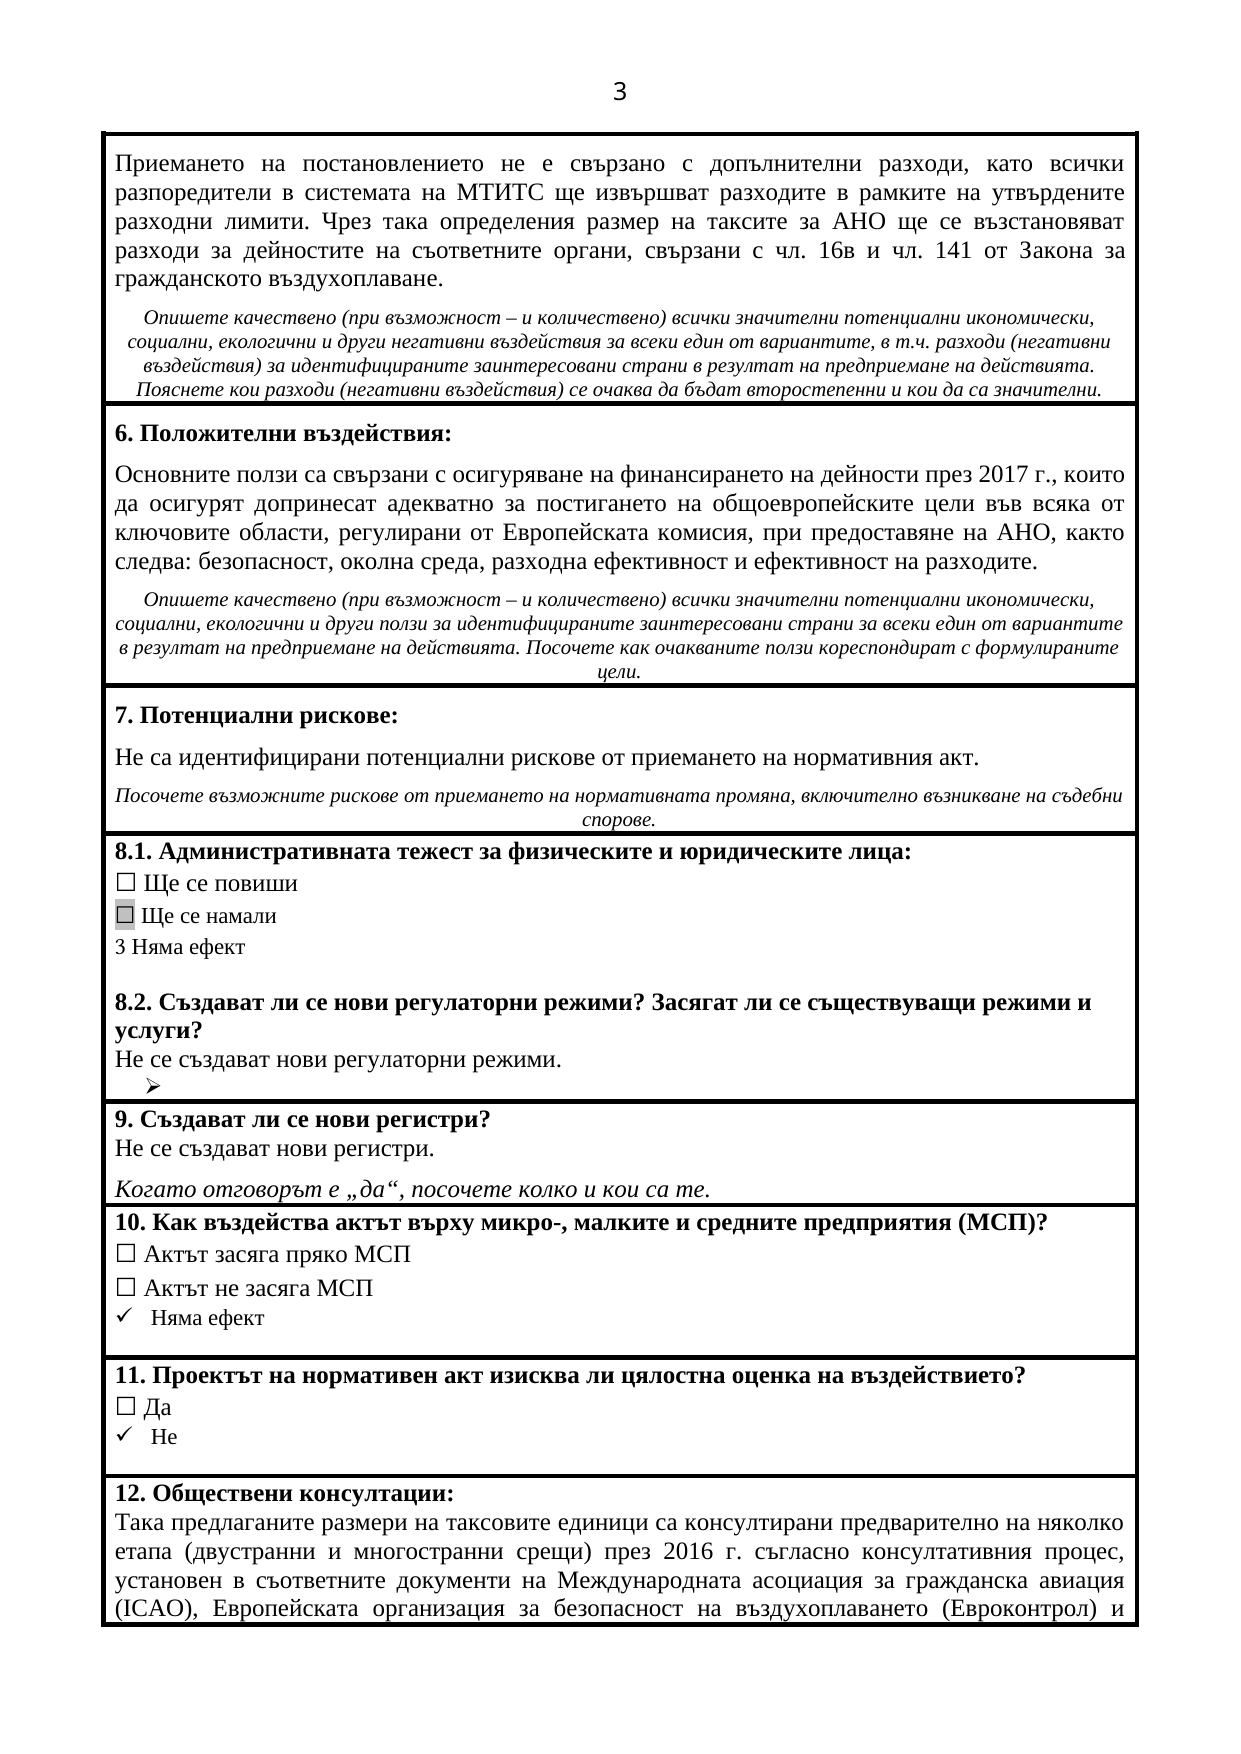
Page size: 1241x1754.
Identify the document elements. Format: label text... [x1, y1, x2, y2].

table_cell 8.1. Административната тежест за физическите и юридическите лица: ☐ Ще се повиши ☐ Ще се намали  Няма ефект 8.2. Създават ли се нови регулаторни режими? Засягат ли се съществуващи режими и услуги? Не се създават нови регулаторни режими. [106, 836, 1135, 1099]
table_cell 9. Създават ли се нови регистри? Не се създават нови регистри. Когато отговорът е „да“, посочете колко и кои са те. [106, 1104, 1135, 1203]
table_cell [106, 136, 1135, 401]
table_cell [106, 1478, 1135, 1622]
table_cell 6. Положителни въздействия: Основните ползи са свързани с осигуряване на финансирането на дейности през 2017 г., които да осигурят допринесат адекватно за постигането на общоевропейските цели във всяка от ключовите области, регулирани от Европейската комисия, при предоставяне на АНО, както следва: безопасност, околна среда, разходна ефективност и ефективност на разходите. Опишете качествено (при възможност – и количествено) всички значителни потенциални икономически, социални, екологични и други ползи за идентифицираните заинтересовани страни за всеки един от вариантите в резултат на предприемане на действията. Посочете как очакваните ползи кореспондират с формулираните цели. [106, 406, 1135, 683]
table_cell 11. Проектът на нормативен акт изисква ли цялостна оценка на въздействието? ☐ Да Не [106, 1360, 1135, 1474]
table_cell 10. Как въздейства актът върху микро-, малките и средните предприятия (МСП)? ☐ Актът засяга пряко МСП ☐ Актът не засяга МСП Няма ефект [106, 1207, 1135, 1355]
table_cell 7. Потенциални рискове: Не са идентифицирани потенциални рискове от приемането на нормативния акт. Посочете възможните рискове от приемането на нормативната промяна, включително възникване на съдебни спорове. [106, 688, 1135, 831]
